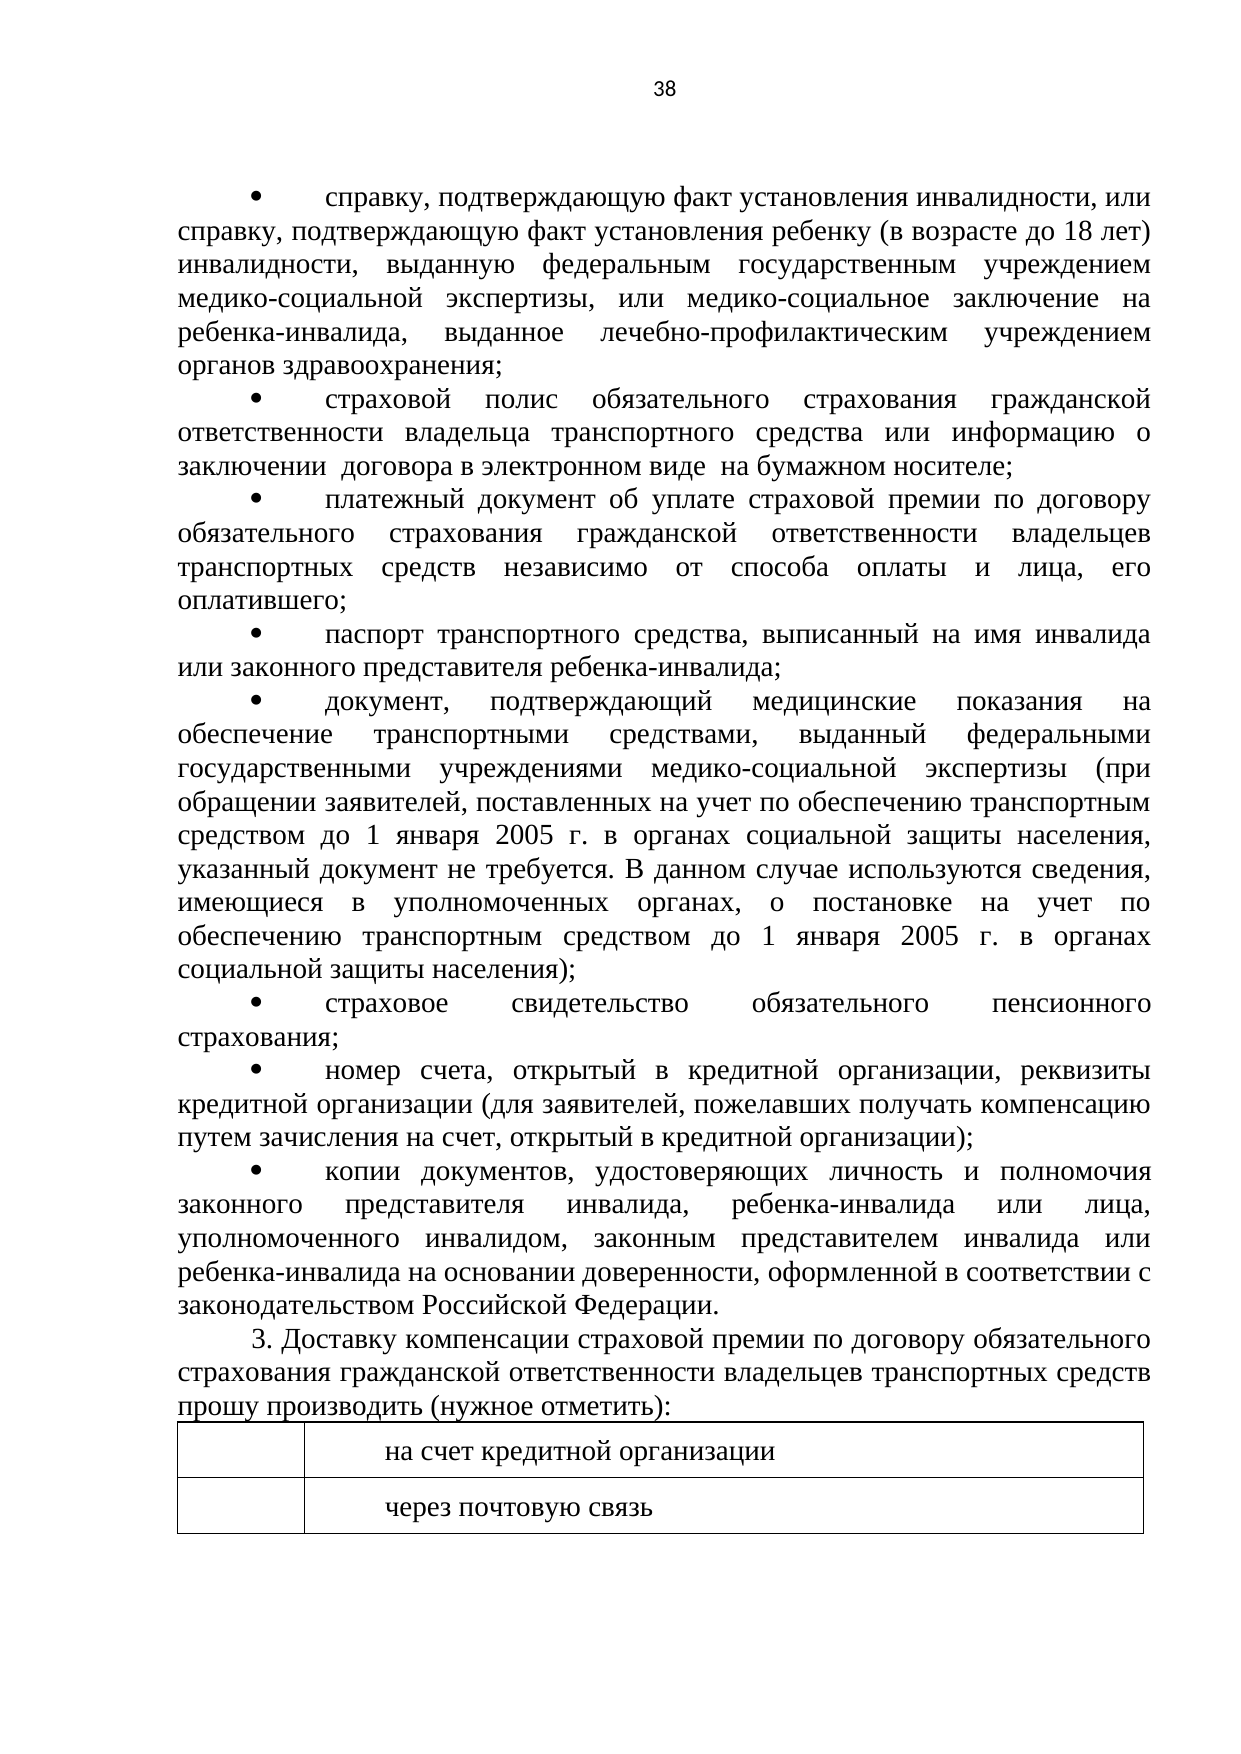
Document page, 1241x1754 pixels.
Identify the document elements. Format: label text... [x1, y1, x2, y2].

list платежный документ об уплате страховой премии по договору обязательного страхования гражданской ответственности владельцев транспортных средств независимо от способа оплаты и лица, его оплатившего; [177, 482, 1152, 616]
list справку, подтверждающую факт установления инвалидности, или справку, подтверждающую факт установления ребенку (в возрасте до 18 лет) инвалидности, выданную федеральным государственным учреждением медико-социальной экспертизы, или медико-социальное заключение на ребенка-инвалида, выданное лечебно-профилактическим учреждением органов здравоохранения; [177, 179, 1152, 381]
table_cell через почтовую связь [305, 1478, 1143, 1533]
table_cell [178, 1478, 304, 1533]
list документ, подтверждающий медицинские показания на обеспечение транспортными средствами, выданный федеральными государственными учреждениями медико-социальной экспертизы (при обращении заявителей, поставленных на учет по обеспечению транспортным средством до 1 января 2005 г. в органах социальной защиты населения, указанный документ не требуется. В данном случае используются сведения, имеющиеся в уполномоченных органах, о постановке на учет по обеспечению транспортным средством до 1 января 2005 г. в органах социальной защиты населения); [177, 683, 1152, 985]
table_header на счет кредитной организации [305, 1423, 1143, 1477]
list копии документов, удостоверяющих личность и полномочия законного представителя инвалида, ребенка-инвалида или лица, уполномоченного инвалидом, законным представителем инвалида или ребенка-инвалида на основании доверенности, оформленной в соответствии с законодательством Российской Федерации. [177, 1153, 1152, 1321]
list страховой полис обязательного страхования гражданской ответственности владельца транспортного средства или информацию о заключении договора в электронном виде на бумажном носителе; [177, 381, 1152, 482]
list страховое свидетельство обязательного пенсионного страхования; [177, 985, 1152, 1052]
table_header [178, 1423, 304, 1477]
list паспорт транспортного средства, выписанный на имя инвалида или законного представителя ребенка-инвалида; [177, 616, 1152, 683]
text 3. Доставку компенсации страховой премии по договору обязательного страхования гражданской ответственности владельцев транспортных средств прошу производить (нужное отметить): [177, 1321, 1152, 1421]
list номер счета, открытый в кредитной организации, реквизиты кредитной организации (для заявителей, пожелавших получать компенсацию путем зачисления на счет, открытый в кредитной организации); [177, 1052, 1152, 1153]
